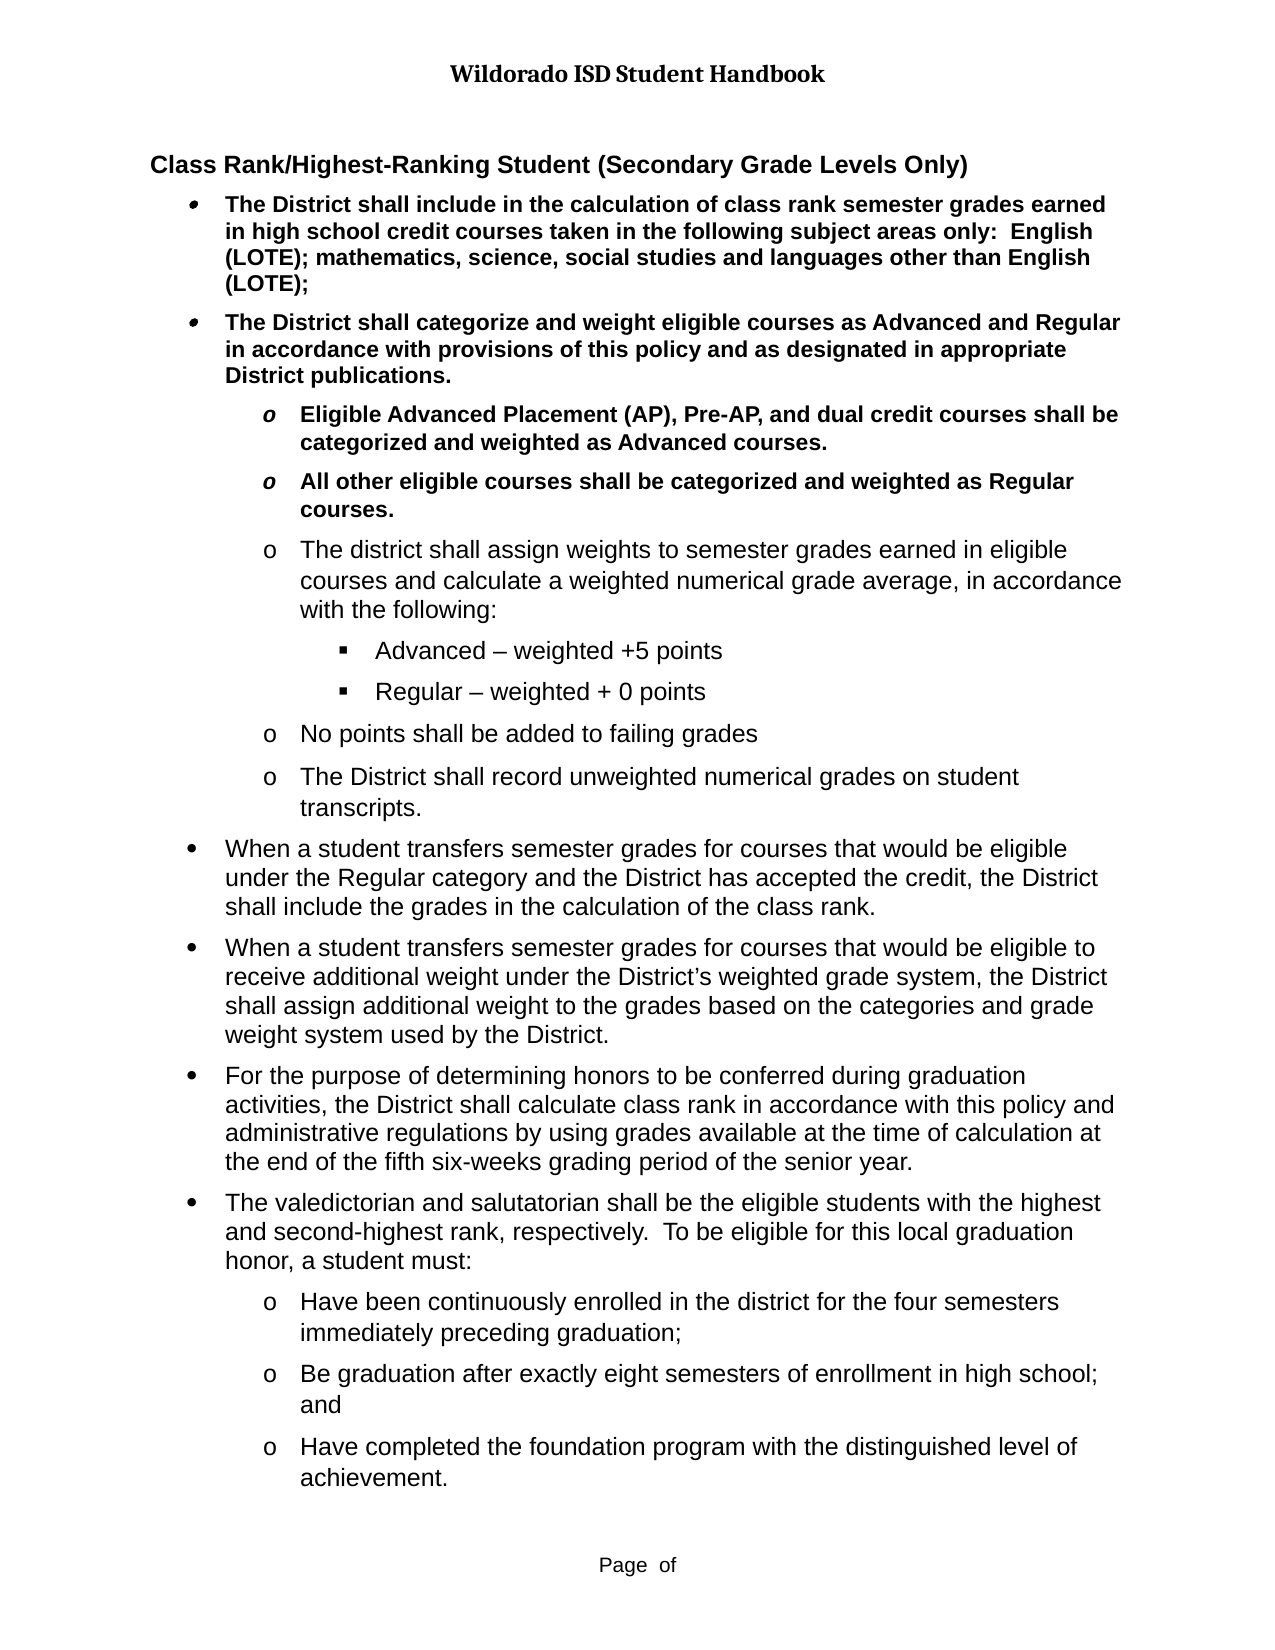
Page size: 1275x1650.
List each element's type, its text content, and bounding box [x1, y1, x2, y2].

subtitle All other eligible courses shall be categorized and weighted as Regular courses. [262, 468, 1125, 523]
subtitle When a student transfers semester grades for courses that would be eligible to receive additional weight under the District’s weighted grade system, the District shall assign additional weight to the grades based on the categories and grade weight system used by the District. [187, 933, 1125, 1048]
subtitle The district shall assign weights to semester grades earned in eligible courses and calculate a weighted numerical grade average, in accordance with the following: [262, 535, 1125, 623]
subtitle Class Rank/Highest-Ranking Student (Secondary Grade Levels Only) [150, 150, 1125, 179]
subtitle Eligible Advanced Placement (AP), Pre-AP, and dual credit courses shall be categorized and weighted as Advanced courses. [262, 401, 1125, 455]
subtitle For the purpose of determining honors to be conferred during graduation activities, the District shall calculate class rank in accordance with this policy and administrative regulations by using grades available at the time of calculation at the end of the fifth six-weeks grading period of the senior year. [187, 1061, 1125, 1176]
subtitle Regular – weighted + 0 points [337, 677, 1125, 706]
subtitle Be graduation after exactly eight semesters of enrollment in high school; and [262, 1359, 1125, 1419]
subtitle The District shall categorize and weight eligible courses as Advanced and Regular in accordance with provisions of this policy and as designated in appropriate District publications. [187, 309, 1125, 388]
subtitle The valedictorian and salutatorian shall be the eligible students with the highest and second-highest rank, respectively. To be eligible for this local graduation honor, a student must: [187, 1188, 1125, 1275]
subtitle When a student transfers semester grades for courses that would be eligible under the Regular category and the District has accepted the credit, the District shall include the grades in the calculation of the class rank. [187, 834, 1125, 921]
subtitle The District shall record unweighted numerical grades on student transcripts. [262, 762, 1125, 822]
subtitle Advanced – weighted +5 points [337, 636, 1125, 665]
subtitle The District shall include in the calculation of class rank semester grades earned in high school credit courses taken in the following subject areas only: English (LOTE); mathematics, science, social studies and languages other than English (LOTE); [187, 191, 1125, 297]
subtitle Have been continuously enrolled in the district for the four semesters immediately preceding graduation; [262, 1287, 1125, 1347]
subtitle Have completed the foundation program with the distinguished level of achievement. [262, 1432, 1125, 1491]
subtitle No points shall be added to failing grades [262, 719, 1125, 750]
